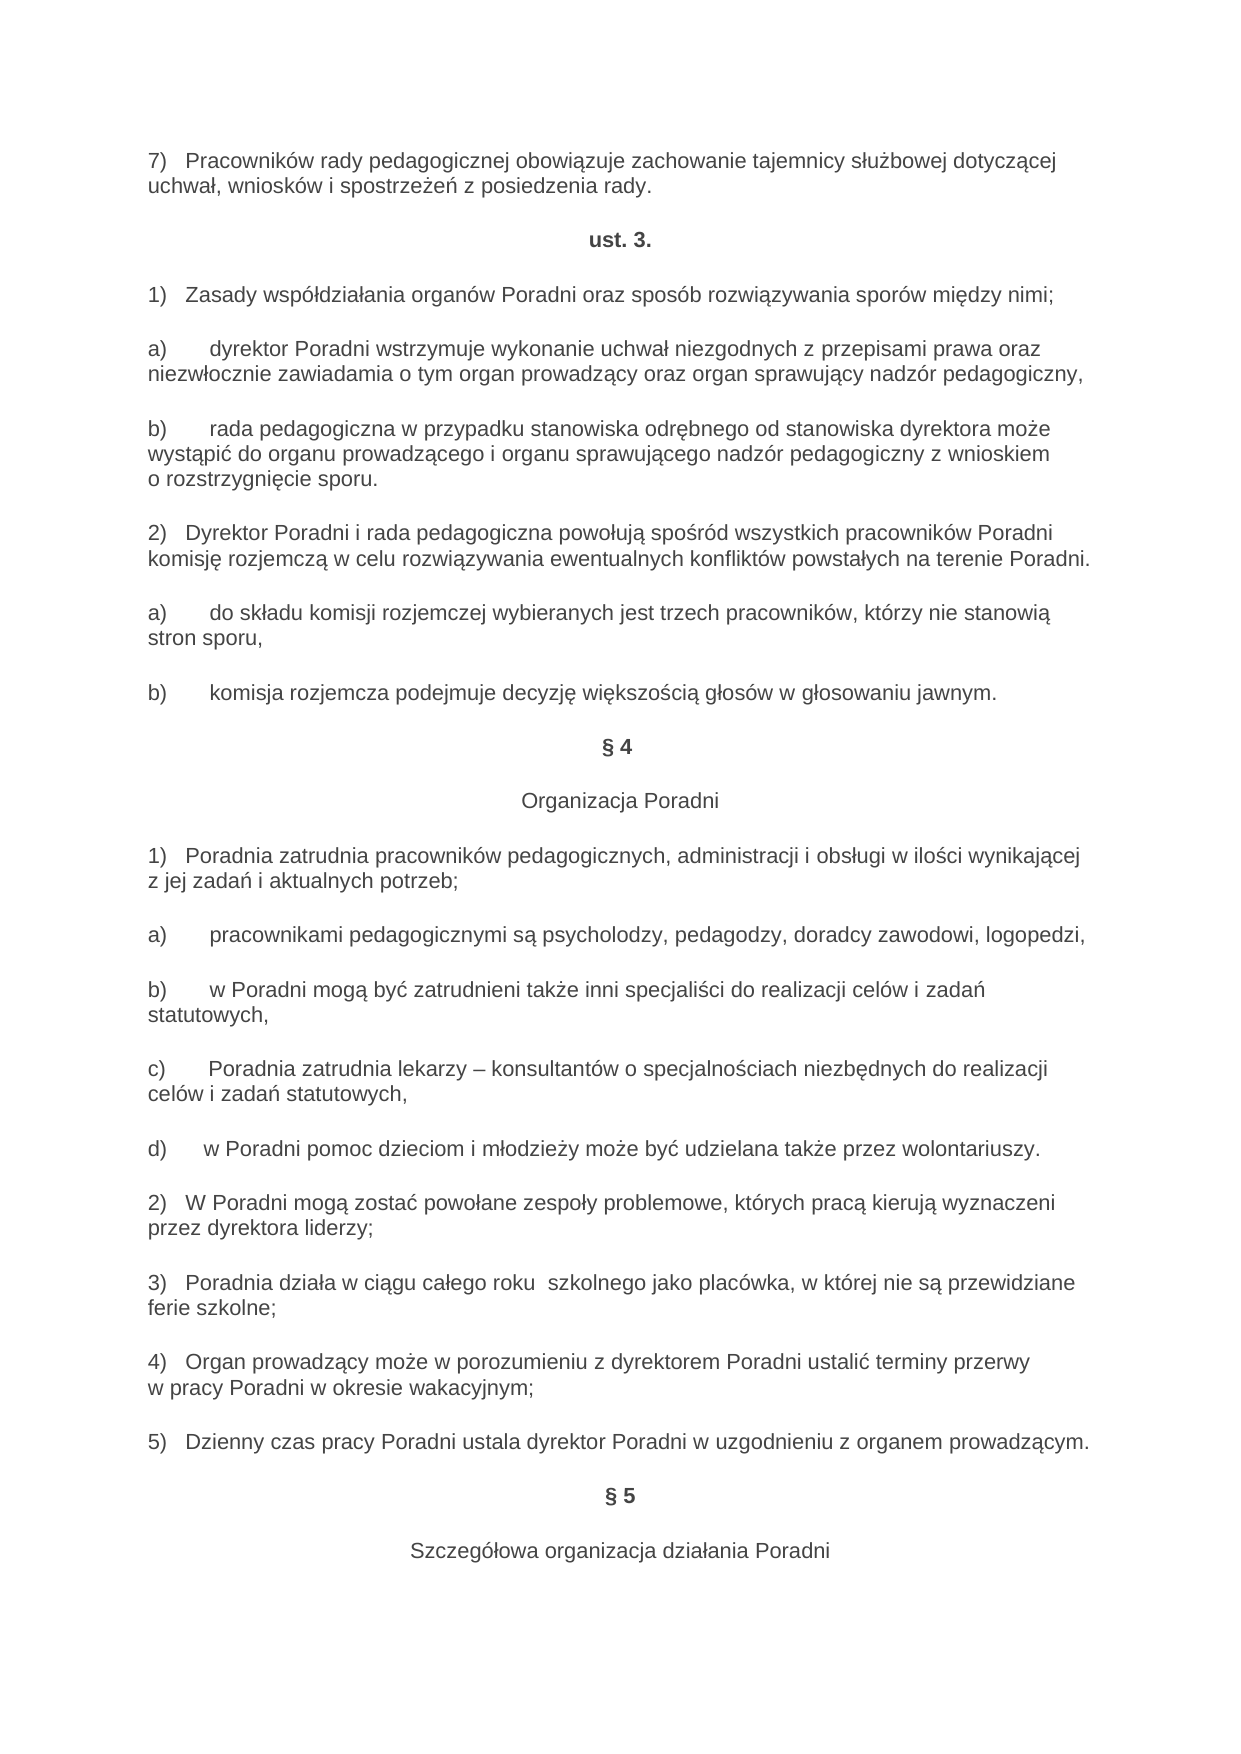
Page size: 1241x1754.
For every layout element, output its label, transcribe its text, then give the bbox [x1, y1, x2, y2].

text a) do składu komisji rozjemczej wybieranych jest trzech pracowników, którzy nie stanowią stron sporu, [148, 600, 1093, 650]
text § 4 [148, 734, 1093, 759]
text 7) Pracowników rady pedagogicznej obowiązuje zachowanie tajemnicy służbowej dotyczącej uchwał, wniosków i spostrzeżeń z posiedzenia rady. [148, 148, 1093, 198]
text b) w Poradni mogą być zatrudnieni także inni specjaliści do realizacji celów i zadań statutowych, [148, 977, 1093, 1027]
text 1) Zasady współdziałania organów Poradni oraz sposób rozwiązywania sporów między nimi; [148, 282, 1093, 307]
text 5) Dzienny czas pracy Poradni ustala dyrektor Poradni w uzgodnieniu z organem prowadzącym. [148, 1429, 1093, 1454]
text 4) Organ prowadzący może w porozumieniu z dyrektorem Poradni ustalić terminy przerwy w pracy Poradni w okresie wakacyjnym; [148, 1349, 1093, 1400]
text a) dyrektor Poradni wstrzymuje wykonanie uchwał niezgodnych z przepisami prawa oraz niezwłocznie zawiadamia o tym organ prowadzący oraz organ sprawujący nadzór pedagogiczny, [148, 336, 1093, 386]
text § 5 [148, 1483, 1093, 1508]
text Szczegółowa organizacja działania Poradni [148, 1538, 1093, 1563]
text a) pracownikami pedagogicznymi są psycholodzy, pedagodzy, doradcy zawodowi, logopedzi, [148, 922, 1093, 947]
text d) w Poradni pomoc dzieciom i młodzieży może być udzielana także przez wolontariuszy. [148, 1136, 1093, 1161]
text 2) Dyrektor Poradni i rada pedagogiczna powołują spośród wszystkich pracowników Poradni komisję rozjemczą w celu rozwiązywania ewentualnych konfliktów powstałych na terenie Poradni. [148, 520, 1093, 571]
text b) komisja rozjemcza podejmuje decyzję większością głosów w głosowaniu jawnym. [148, 679, 1093, 705]
text 3) Poradnia działa w ciągu całego roku szkolnego jako placówka, w której nie są przewidziane ferie szkolne; [148, 1270, 1093, 1320]
text b) rada pedagogiczna w przypadku stanowiska odrębnego od stanowiska dyrektora może wystąpić do organu prowadzącego i organu sprawującego nadzór pedagogiczny z wnioskiem o rozstrzygnięcie sporu. [148, 416, 1093, 491]
text c) Poradnia zatrudnia lekarzy – konsultantów o specjalnościach niezbędnych do realizacji celów i zadań statutowych, [148, 1056, 1093, 1107]
text 1) Poradnia zatrudnia pracowników pedagogicznych, administracji i obsługi w ilości wynikającej z jej zadań i aktualnych potrzeb; [148, 843, 1093, 893]
text 2) W Poradni mogą zostać powołane zespoły problemowe, których pracą kierują wyznaczeni przez dyrektora liderzy; [148, 1190, 1093, 1241]
text Organizacja Poradni [148, 788, 1093, 813]
text ust. 3. [148, 227, 1093, 252]
